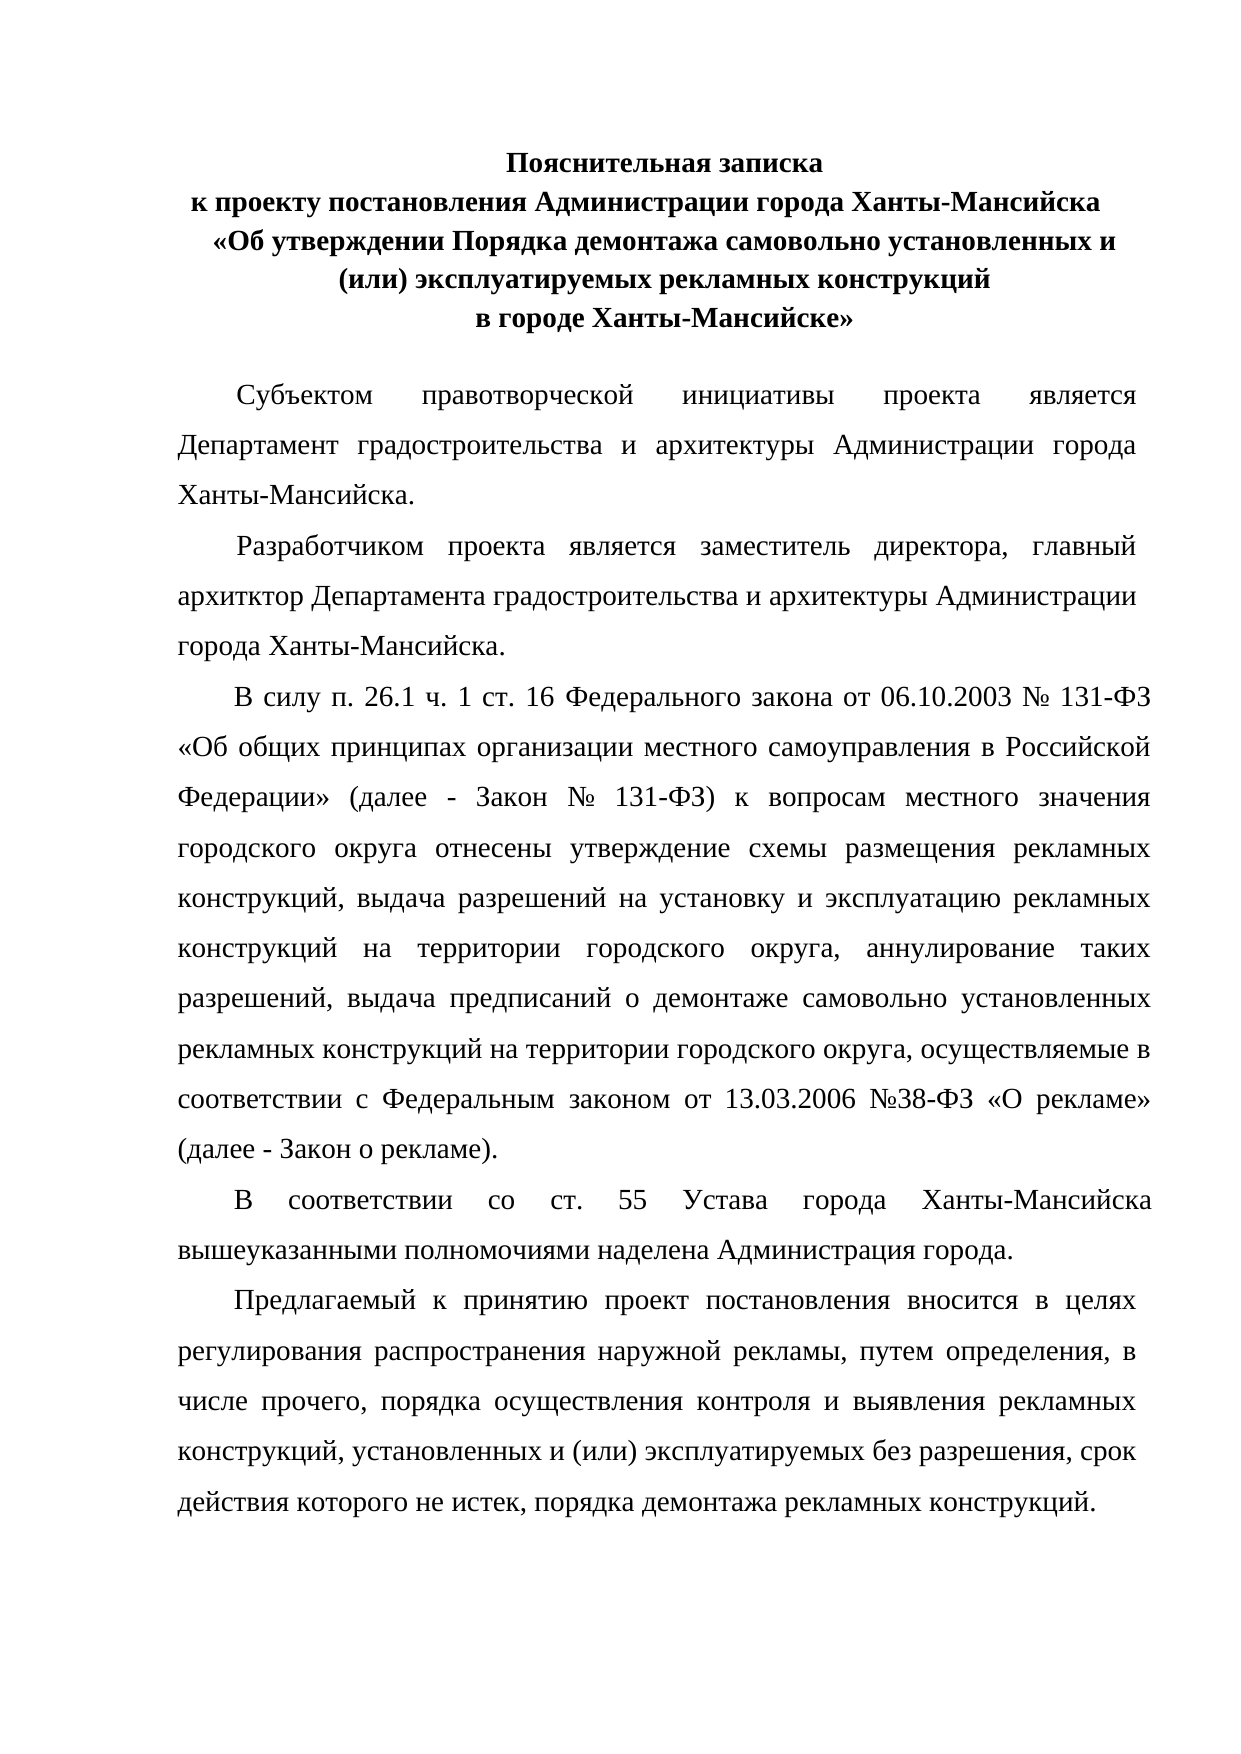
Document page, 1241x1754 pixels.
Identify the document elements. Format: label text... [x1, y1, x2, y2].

text в городе Ханты-Мансийске» [177, 300, 1152, 333]
text к проекту постановления Администрации города Ханты-Мансийска [140, 184, 1152, 218]
text В соответствии со ст. 55 Устава города Ханты-Мансийска вышеуказанными полномочиями наделена Администрация города. [177, 1182, 1152, 1266]
text Субъектом правотворческой инициативы проекта является Департамент градостроительства и архитектуры Администрации города Ханты-Мансийска. [177, 377, 1137, 511]
text «Об утверждении Порядка демонтажа самовольно установленных и (или) эксплуатируемых рекламных конструкций [177, 223, 1152, 295]
text Разработчиком проекта является заместитель директора, главный архитктор Департамента градостроительства и архитектуры Администрации города Ханты-Мансийска. [177, 528, 1137, 662]
text Предлагаемый к принятию проект постановления вносится в целях регулирования распространения наружной рекламы, путем определения, в числе прочего, порядка осуществления контроля и выявления рекламных конструкций, установленных и (или) эксплуатируемых без разрешения, срок действия которого не истек, порядка демонтажа рекламных конструкций. [177, 1282, 1137, 1517]
text Пояснительная записка [177, 146, 1152, 179]
text В силу п. 26.1 ч. 1 ст. 16 Федерального закона от 06.10.2003 № 131-ФЗ «Об общих принципах организации местного самоуправления в Российской Федерации» (далее - Закон № 131-ФЗ) к вопросам местного значения городского округа отнесены утверждение схемы размещения рекламных конструкций, выдача разрешений на установку и эксплуатацию рекламных конструкций на территории городского округа, аннулирование таких разрешений, выдача предписаний о демонтаже самовольно установленных рекламных конструкций на территории городского округа, осуществляемые в соответствии с Федеральным законом от 13.03.2006 №38-ФЗ «О рекламе» (далее - Закон о рекламе). [177, 679, 1152, 1165]
